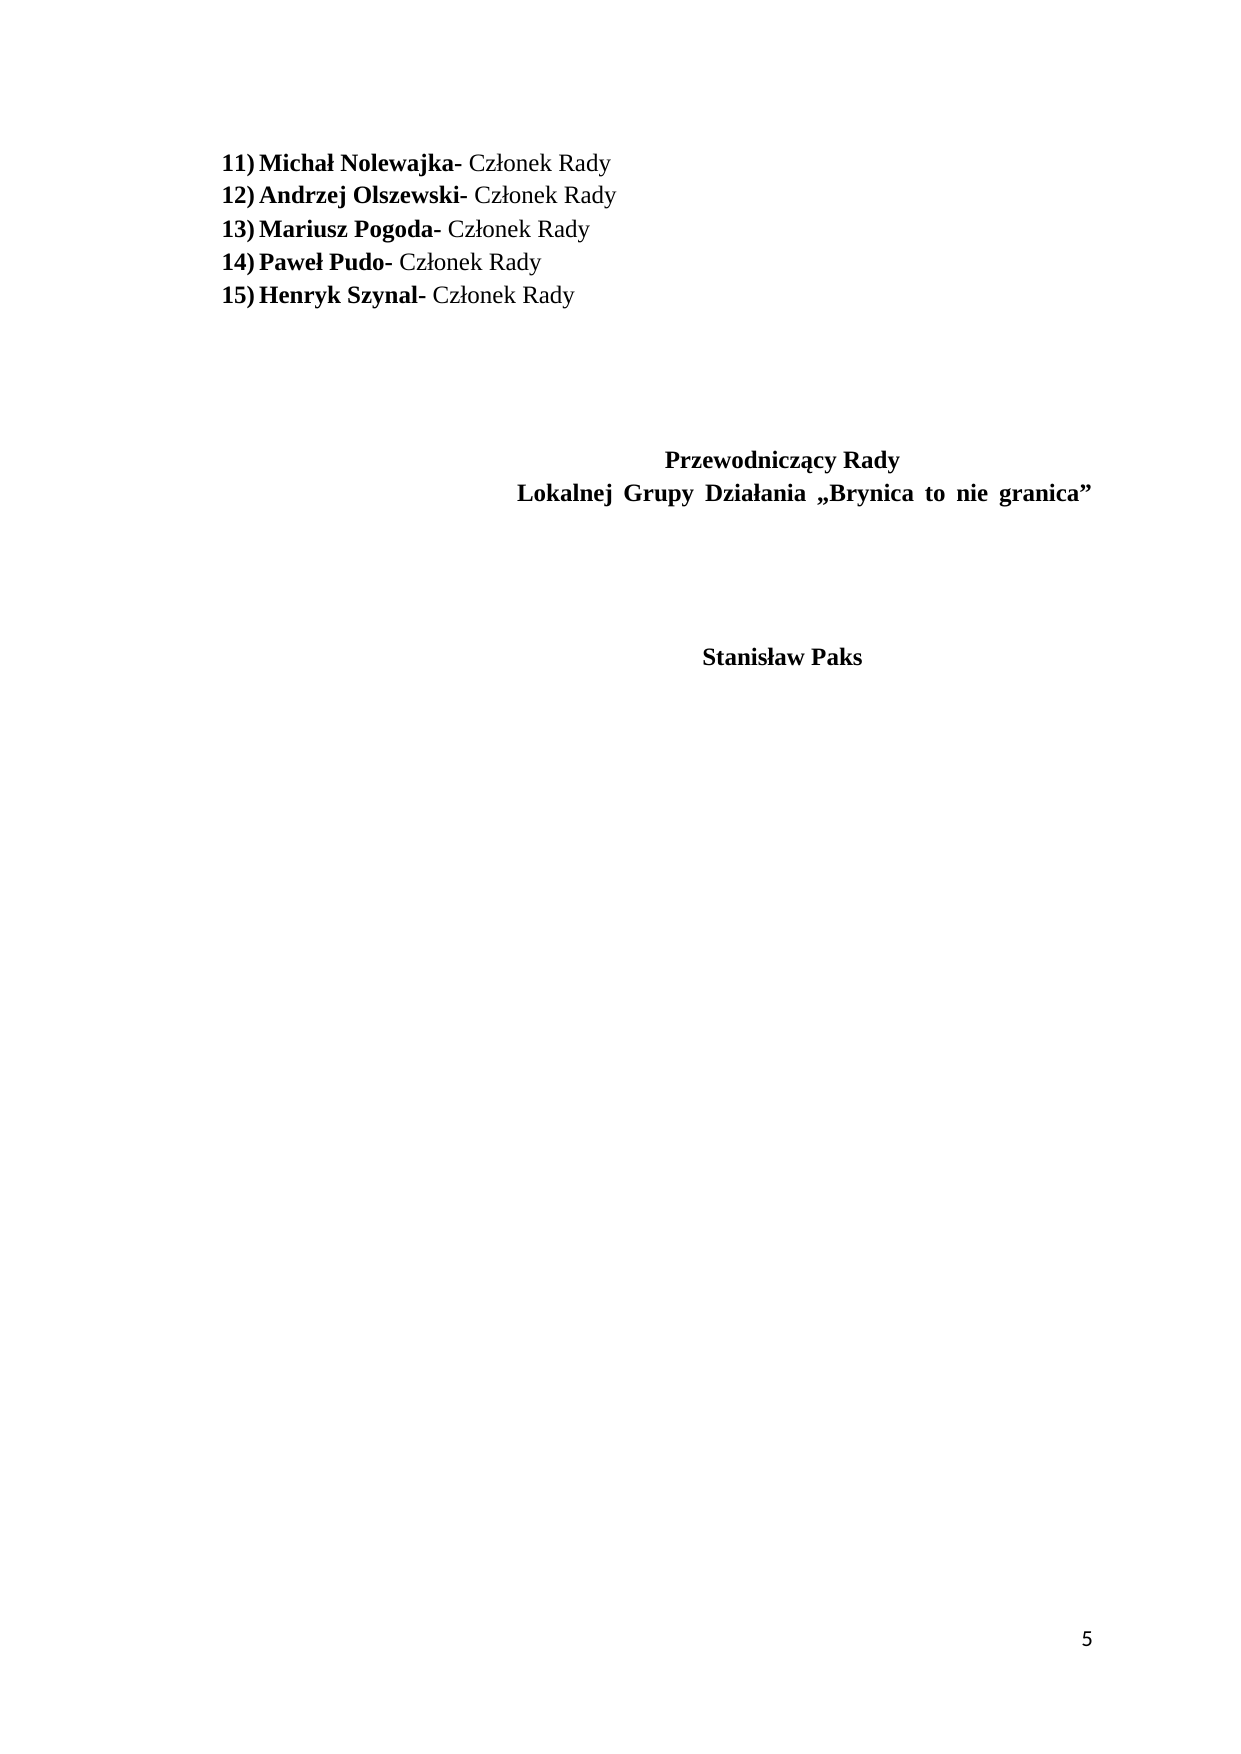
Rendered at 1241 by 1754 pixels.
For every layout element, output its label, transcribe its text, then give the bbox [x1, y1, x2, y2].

list Mariusz Pogoda- Członek Rady [221, 214, 1093, 242]
text Przewodniczący Rady [148, 445, 1093, 473]
list Andrzej Olszewski- Członek Rady [221, 181, 1093, 209]
list Lokalnej Grupy Działania „Brynica to nie granica” [251, 478, 1093, 539]
list Paweł Pudo- Członek Rady [221, 247, 1093, 275]
text Stanisław Paks [148, 642, 1093, 671]
list Michał Nolewajka- Członek Rady [221, 148, 1093, 176]
list Henryk Szynal- Członek Rady [221, 280, 1093, 308]
